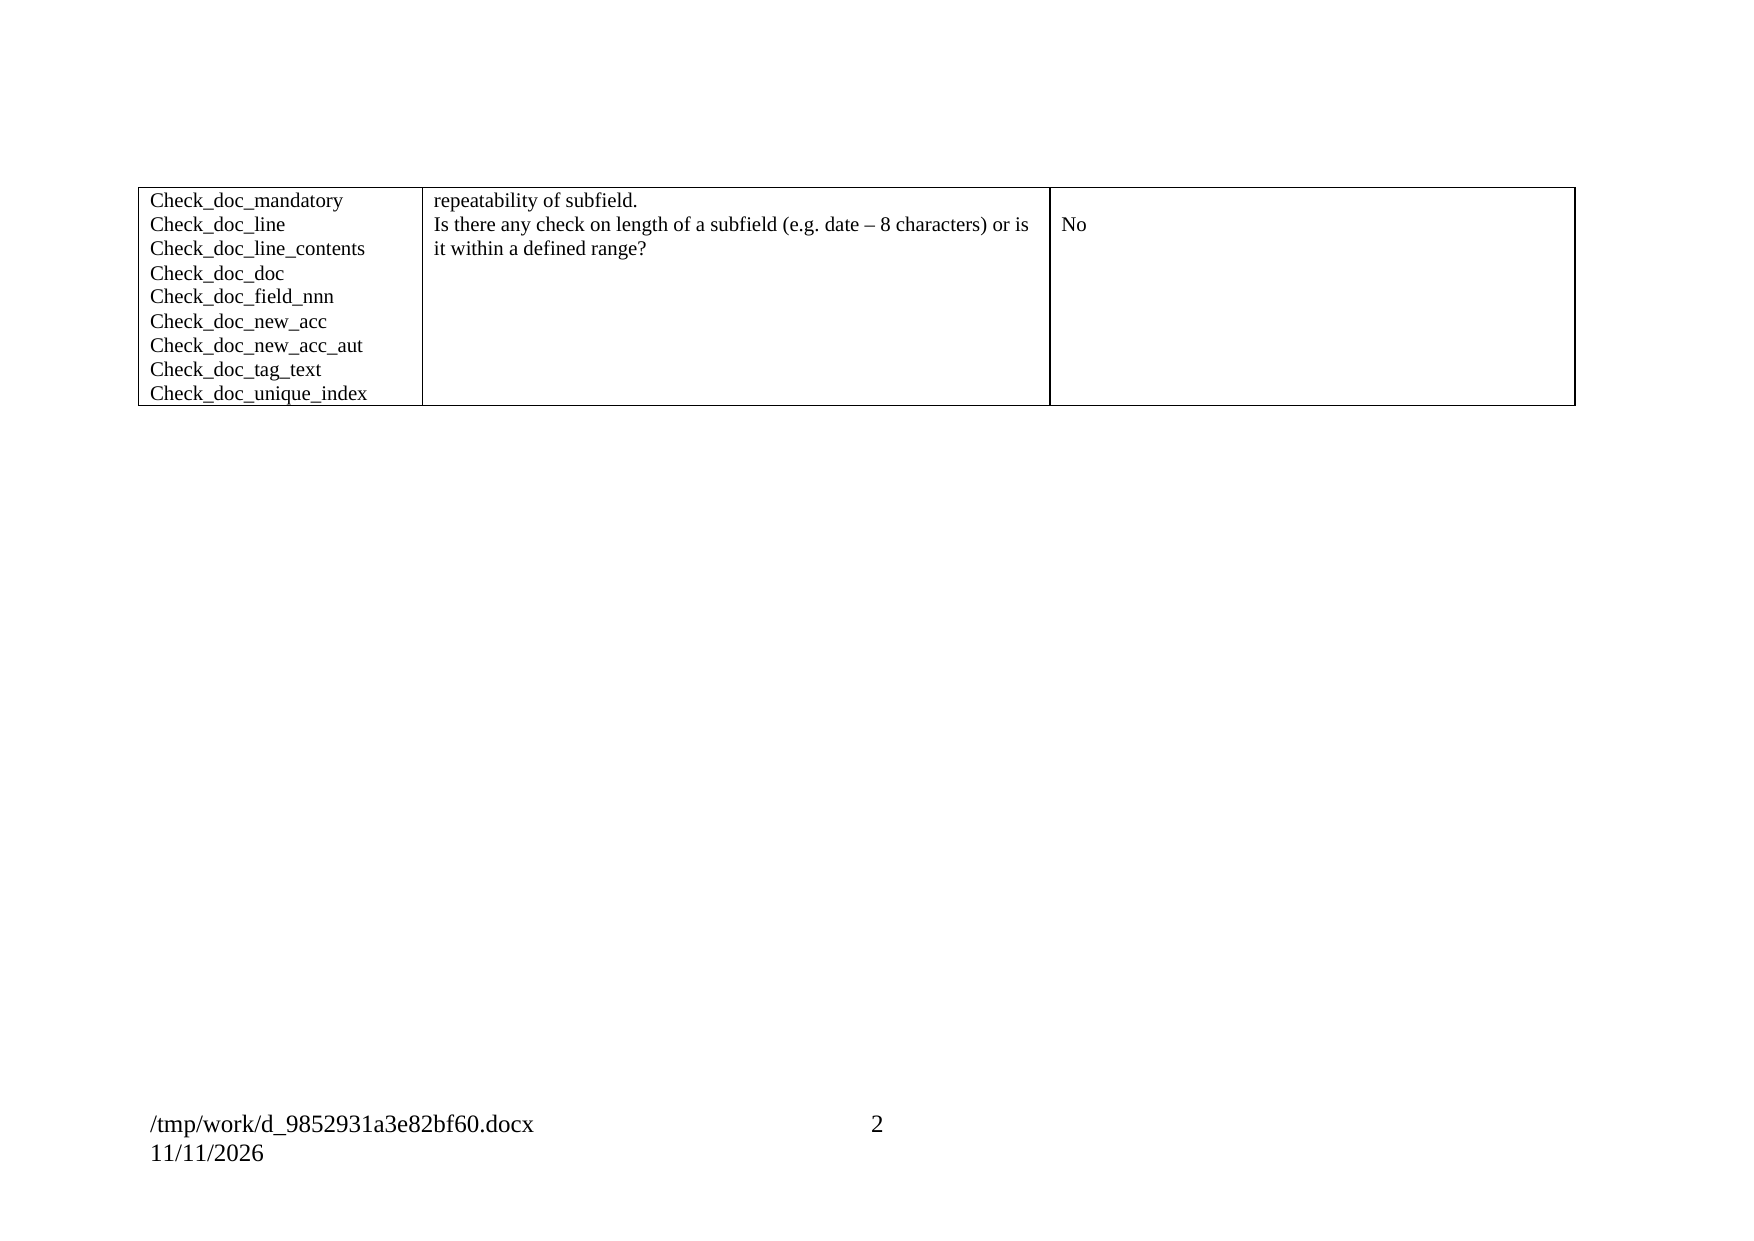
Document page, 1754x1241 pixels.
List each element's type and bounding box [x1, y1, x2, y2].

table_cell [423, 188, 1049, 405]
table_cell [1051, 188, 1574, 405]
table_cell [139, 188, 422, 405]
